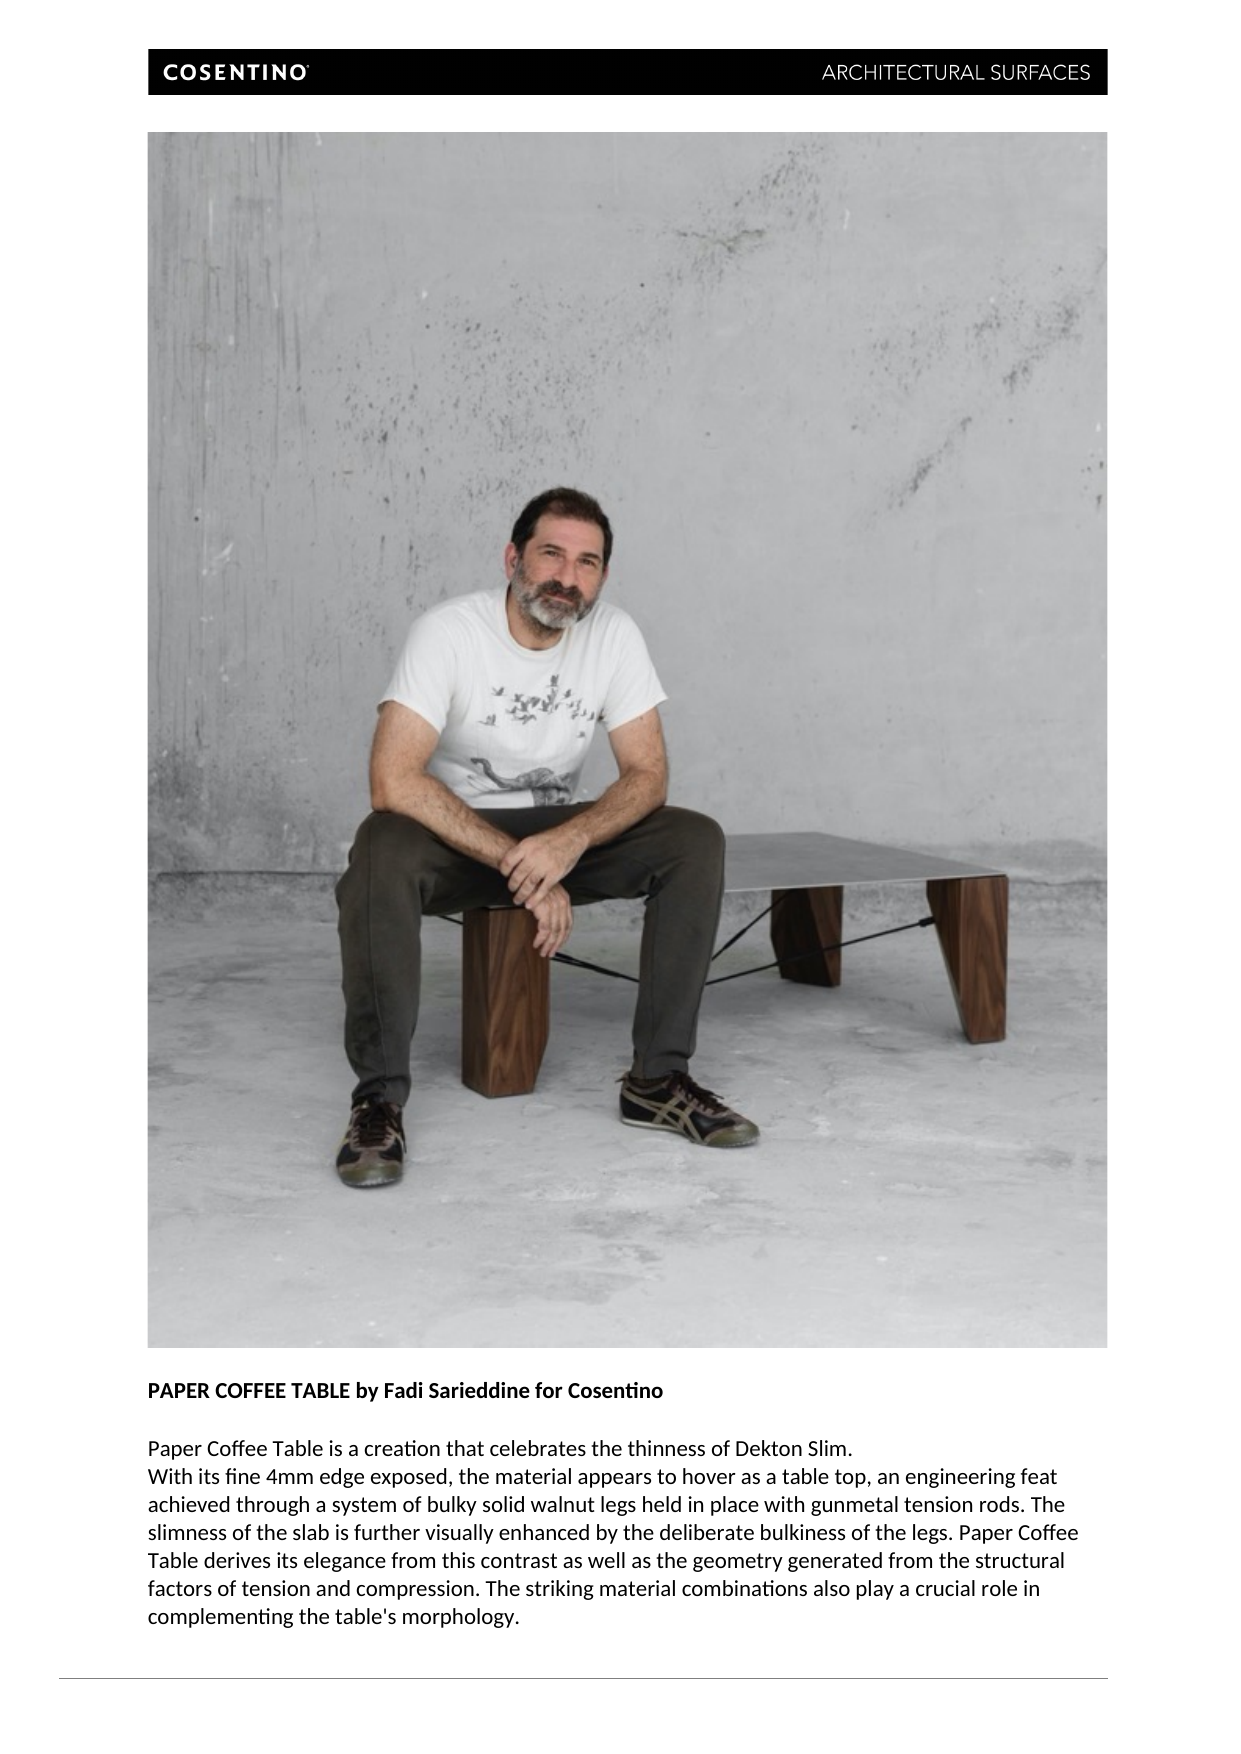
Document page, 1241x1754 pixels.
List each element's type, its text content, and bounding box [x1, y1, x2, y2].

text Paper Coffee Table is a creation that celebrates the thinness of Dekton Slim. [148, 1434, 1108, 1462]
picture [147, 132, 1108, 1348]
picture [148, 49, 1108, 95]
text With its fine 4mm edge exposed, the material appears to hover as a table top, an engineering feat achieved through a system of bulky solid walnut legs held in place with gunmetal tension rods. The slimness of the slab is further visually enhanced by the deliberate bulkiness of the legs. Paper Coffee Table derives its elegance from this contrast as well as the geometry generated from the structural factors of tension and compression. The striking material combinations also play a crucial role in complementing the table's morphology. [148, 1462, 1108, 1630]
text PAPER COFFEE TABLE by Fadi Sarieddine for Cosentino [148, 1377, 1108, 1404]
